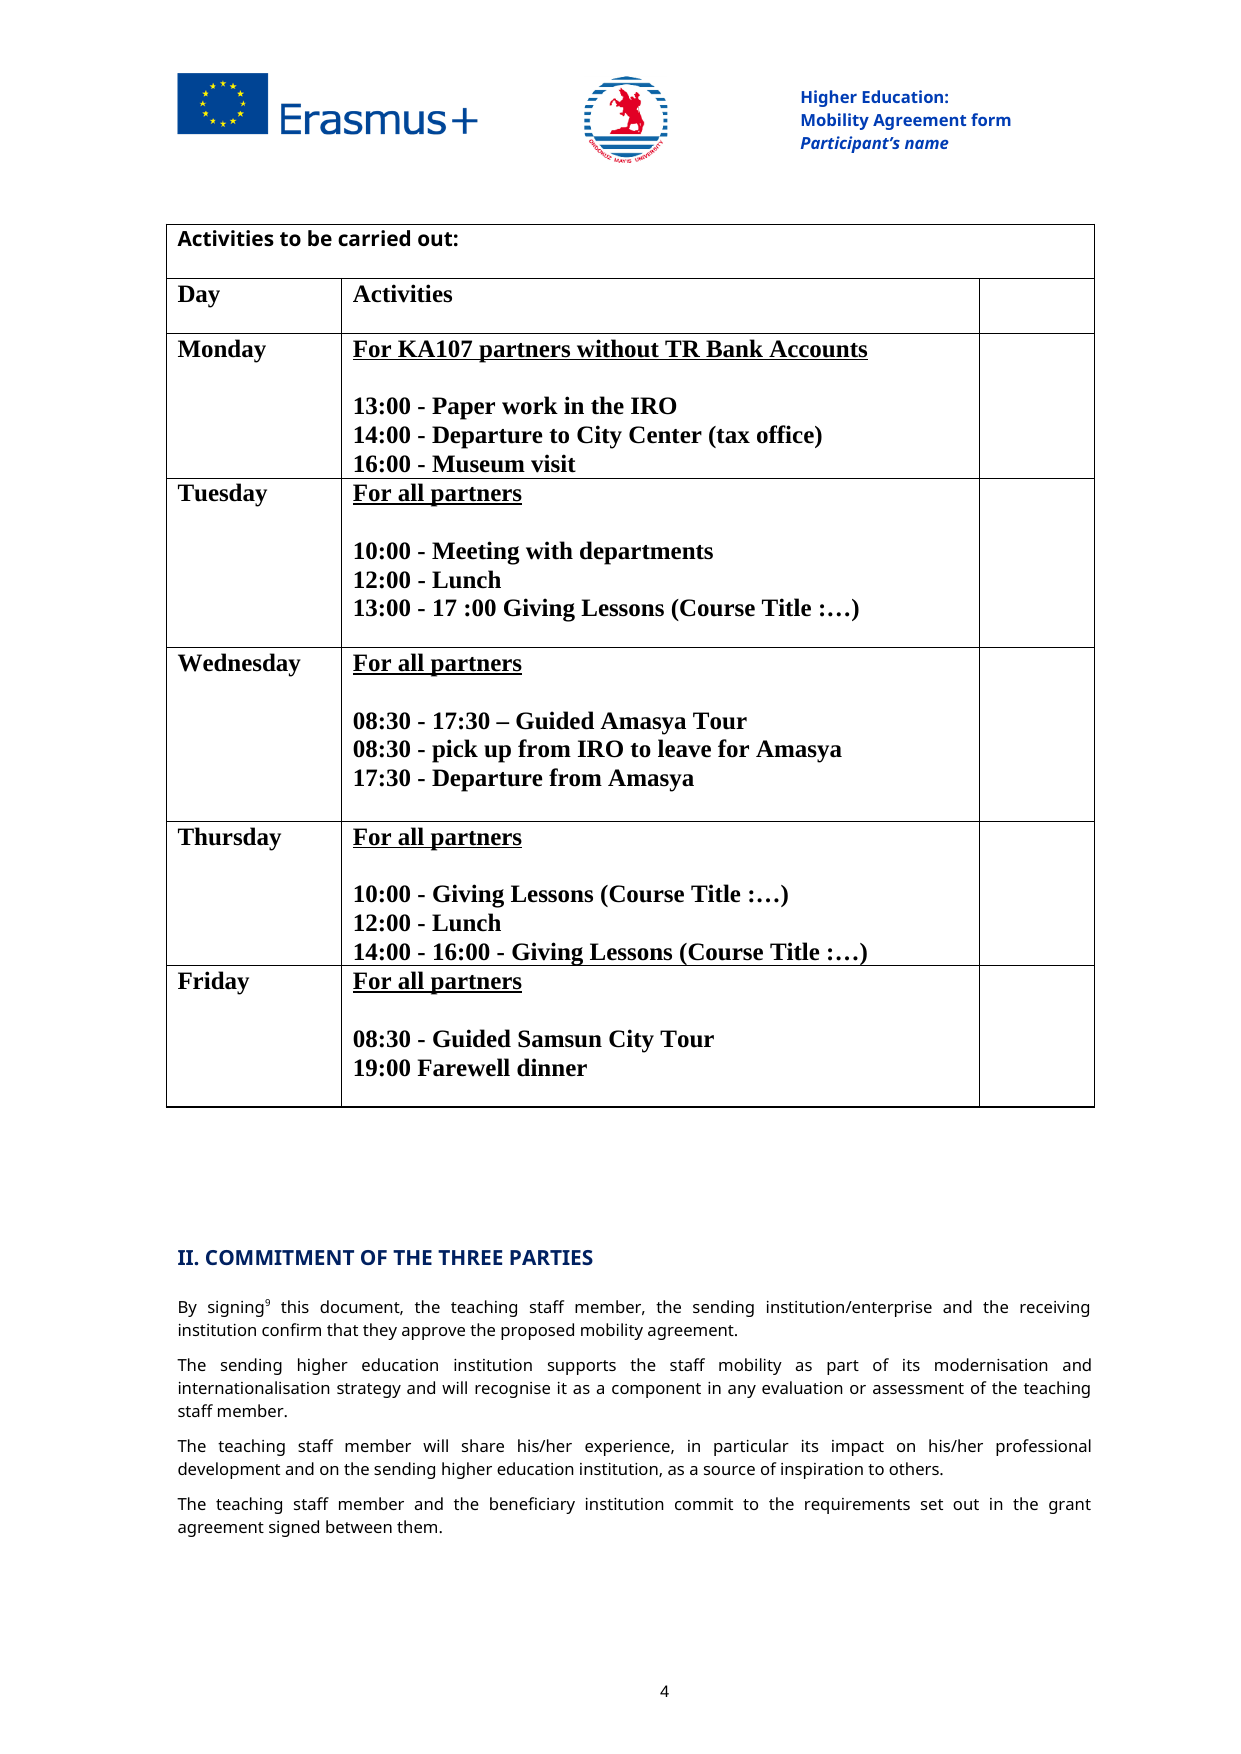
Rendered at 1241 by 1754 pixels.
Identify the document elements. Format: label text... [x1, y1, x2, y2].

table_cell For all partners 08:30 - 17:30 – Guided Amasya Tour 08:30 - pick up from IRO to leave for Amasya 17:30 - Departure from Amasya [342, 648, 979, 821]
table_cell [980, 966, 1094, 1106]
table_cell [980, 822, 1094, 965]
table_cell [980, 479, 1094, 647]
table_header Activities to be carried out: [167, 225, 1094, 278]
table_cell Activities [342, 279, 979, 333]
table_cell For KA107 partners without TR Bank Accounts 13:00 - Paper work in the IRO 14:00 - Departure to City Center (tax office) 16:00 - Museum visit [342, 334, 979, 477]
table_cell Monday [167, 334, 341, 477]
text By signing this document, the teaching staff member, the sending institution/enterprise and the receiving institution confirm that they approve the proposed mobility agreement. [177, 1296, 1092, 1342]
table_cell [980, 279, 1094, 333]
table_cell For all partners 10:00 - Giving Lessons (Course Title :…) 12:00 - Lunch 14:00 - 16:00 - Giving Lessons (Course Title :…) [342, 822, 979, 965]
text The sending higher education institution supports the staff mobility as part of its modernisation and internationalisation strategy and will recognise it as a component in any evaluation or assessment of the teaching staff member. [177, 1354, 1092, 1422]
picture [177, 73, 478, 135]
table_cell For all partners 10:00 - Meeting with departments 12:00 - Lunch 13:00 - 17 :00 Giving Lessons (Course Title :…) [342, 479, 979, 647]
text The teaching staff member and the beneficiary institution commit to the requirements set out in the grant agreement signed between them. [177, 1493, 1092, 1538]
table_cell Wednesday [167, 648, 341, 821]
table_cell [980, 334, 1094, 477]
text II. COMMITMENT OF THE THREE PARTIES [177, 1214, 1092, 1271]
text The teaching staff member will share his/her experience, in particular its impact on his/her professional development and on the sending higher education institution, as a source of inspiration to others. [177, 1435, 1092, 1480]
table_cell Friday [167, 966, 341, 1106]
table_cell [980, 648, 1094, 821]
table_cell Day [167, 279, 341, 333]
picture [582, 76, 667, 161]
table_cell For all partners 08:30 - Guided Samsun City Tour 19:00 Farewell dinner [342, 966, 979, 1106]
table_cell Thursday [167, 822, 341, 965]
table_cell Tuesday [167, 479, 341, 647]
